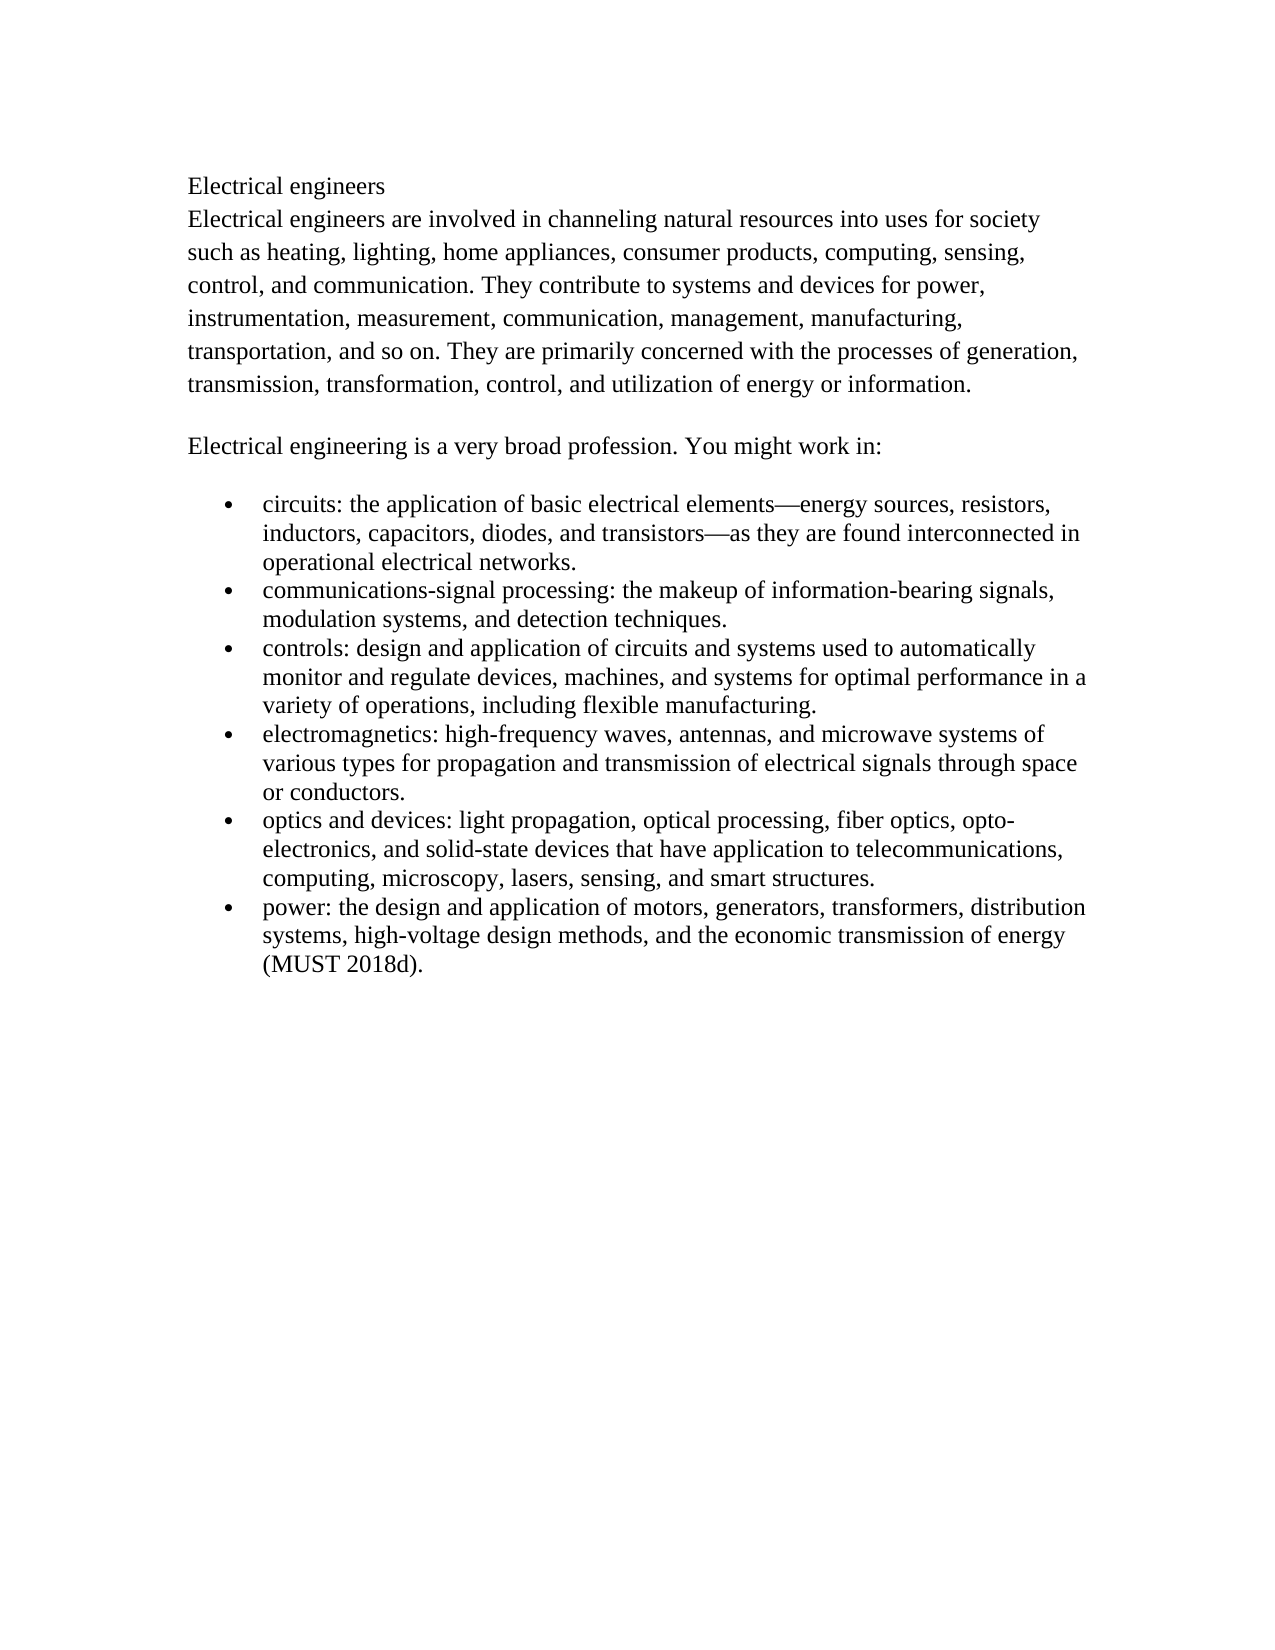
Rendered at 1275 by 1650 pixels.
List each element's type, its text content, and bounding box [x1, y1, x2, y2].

text Electrical engineering is a very broad profession. You might work in: [187, 431, 1087, 460]
list electromagnetics: high-frequency waves, antennas, and microwave systems of various types for propagation and transmission of electrical signals through space or conductors. [225, 719, 1087, 805]
subtitle Electrical engineers [187, 171, 1087, 199]
list communications-signal processing: the makeup of information-bearing signals, modulation systems, and detection techniques. [225, 575, 1087, 633]
text Electrical engineers are involved in channeling natural resources into uses for society such as heating, lighting, home appliances, consumer products, computing, sensing, control, and communication. They contribute to systems and devices for power, instrumentation, measurement, communication, management, manufacturing, transportation, and so on. They are primarily concerned with the processes of generation, transmission, transformation, control, and utilization of energy or information. [187, 204, 1087, 398]
list controls: design and application of circuits and systems used to automatically monitor and regulate devices, machines, and systems for optimal performance in a variety of operations, including flexible manufacturing. [225, 633, 1087, 719]
list power: the design and application of motors, generators, transformers, distribution systems, high-voltage design methods, and the economic transmission of energy (MUST 2018d). [225, 892, 1087, 978]
list circuits: the application of basic electrical elements—energy sources, resistors, inductors, capacitors, diodes, and transistors—as they are found interconnected in operational electrical networks. [225, 489, 1087, 575]
list optics and devices: light propagation, optical processing, fiber optics, opto-electronics, and solid-state devices that have application to telecommunications, computing, microscopy, lasers, sensing, and smart structures. [225, 805, 1087, 892]
